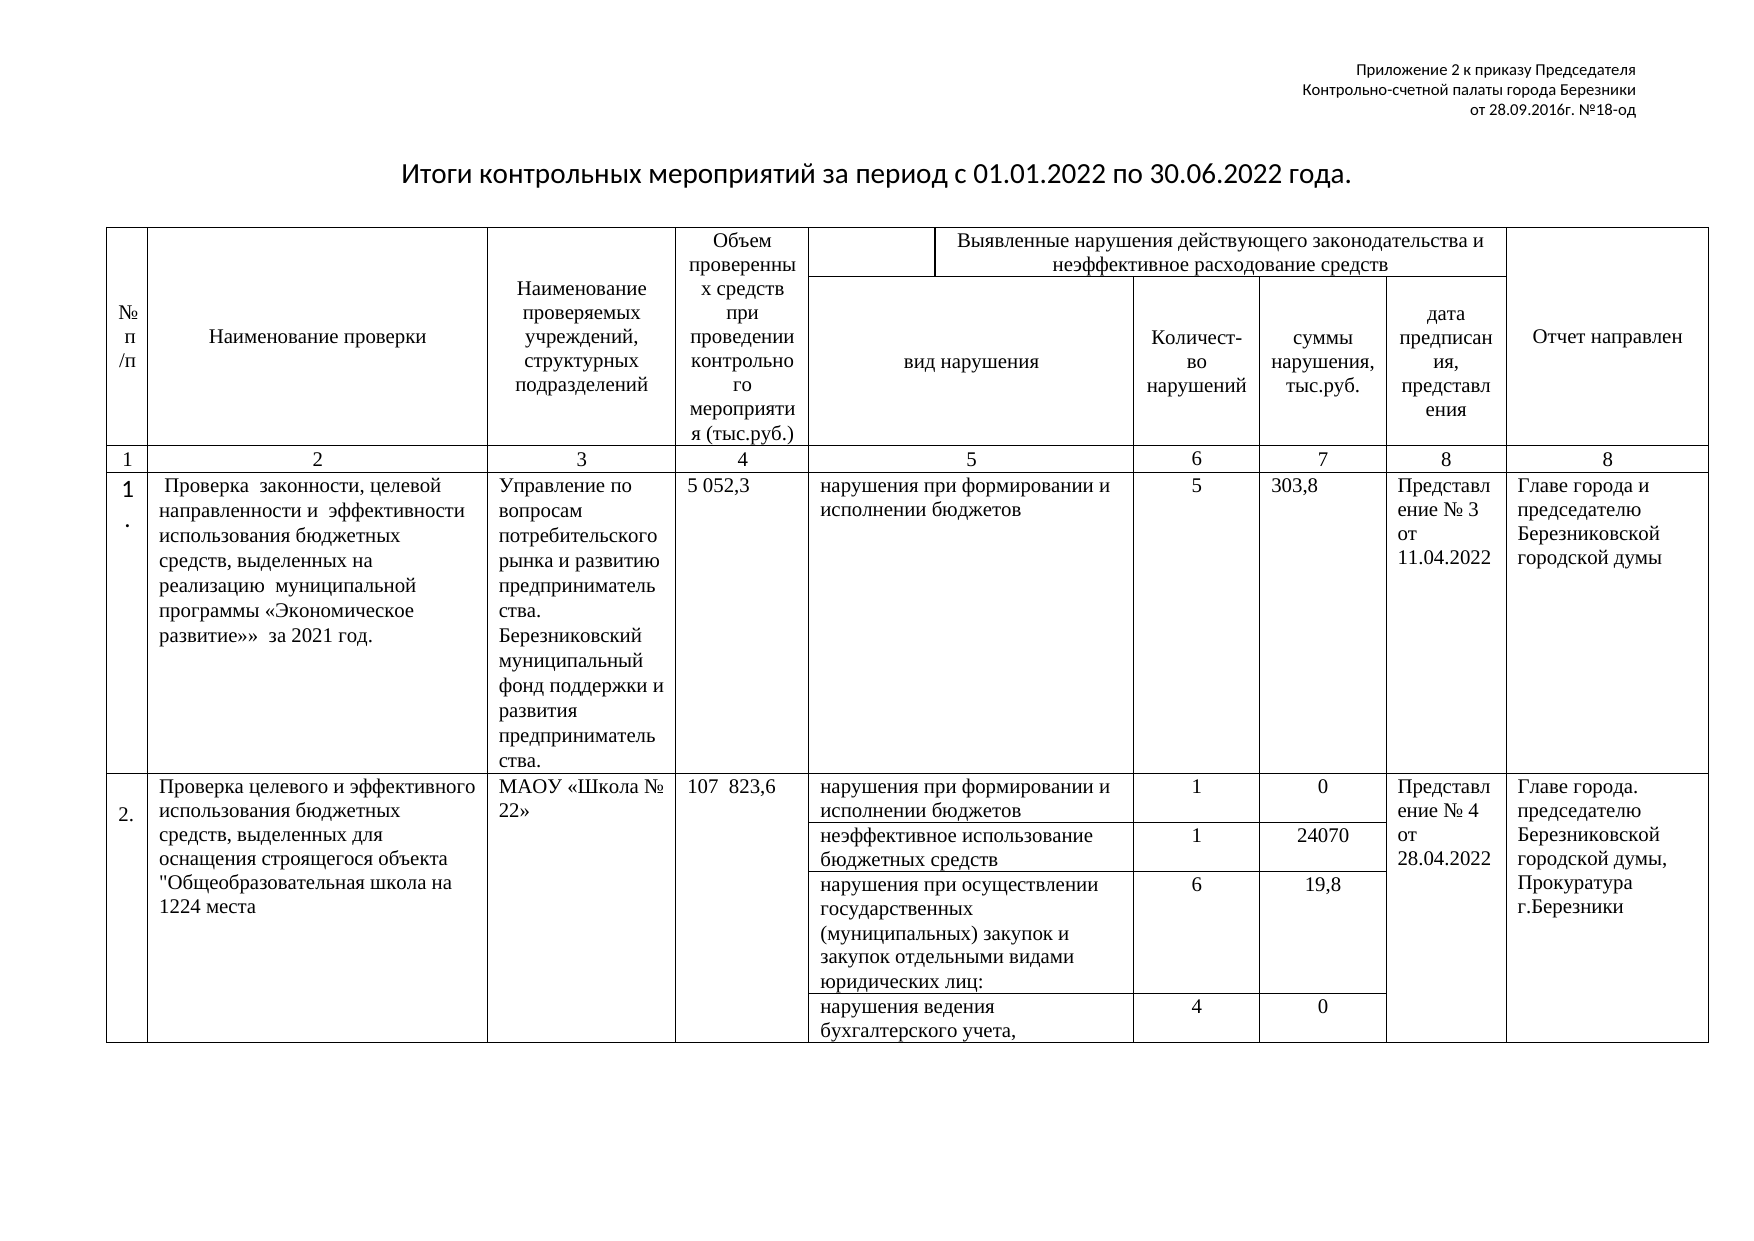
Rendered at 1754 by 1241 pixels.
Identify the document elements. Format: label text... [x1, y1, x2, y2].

table_cell 5 052,3 [676, 473, 808, 773]
table_cell 1 [1134, 823, 1259, 871]
table_cell 1 [1134, 774, 1259, 822]
table_cell Проверка законности, целевой направленности и эффективности использования бюджетных средств, выделенных на реализацию муниципальной программы «Экономическое развитие»» за 2021 год. [148, 473, 487, 773]
text Итоги контрольных мероприятий за период с 01.01.2022 по 30.06.2022 года. [118, 156, 1636, 191]
table_header Отчет направлен [1507, 228, 1708, 444]
table_cell 303,8 [1260, 473, 1386, 773]
table_cell 107 823,6 [676, 774, 808, 1042]
table_cell 5 [1134, 473, 1259, 773]
table_cell 19,8 [1260, 872, 1386, 993]
table_cell 8 [1387, 446, 1506, 472]
table_cell 0 [1260, 774, 1386, 822]
table_header Наименование проверки [148, 228, 487, 444]
table_cell Управление по вопросам потребительского рынка и развитию предпринимательства. Березниковский муниципальный фонд поддержки и развития предпринимательства. [488, 473, 675, 773]
table_cell 4 [1134, 994, 1259, 1042]
table_cell 2 [148, 446, 487, 472]
table_cell 7 [1260, 446, 1386, 472]
table_header [809, 228, 934, 276]
table_cell неэффективное использование бюджетных средств [809, 823, 1133, 871]
table_cell 4 [676, 446, 808, 472]
table_cell 1. [107, 473, 147, 773]
table_cell нарушения при осуществлении государственных (муниципальных) закупок и закупок отдельными видами юридических лиц: [809, 872, 1133, 993]
table_cell Представление № 4 от 28.04.2022 [1387, 774, 1506, 1042]
table_cell 5 [809, 446, 1133, 472]
table_cell 2. [107, 774, 147, 1042]
table_cell 6 [1134, 446, 1259, 472]
text Контрольно-счетной палаты города Березники [118, 79, 1636, 100]
table_cell МАОУ «Школа № 22» [488, 774, 675, 1042]
table_header Объем проверенных средств при проведении контрольного мероприятия (тыс.руб.) [676, 228, 808, 444]
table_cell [809, 994, 1133, 1042]
table_header Наименование проверяемых учреждений, структурных подразделений [488, 228, 675, 444]
table_cell 24070 [1260, 823, 1386, 871]
table_cell 6 [1134, 872, 1259, 993]
table_cell Количест-во нарушений [1134, 277, 1259, 444]
table_cell Главе города и председателю Березниковской городской думы [1507, 473, 1708, 773]
text Приложение 2 к приказу Председателя [118, 59, 1636, 79]
table_cell 8 [1507, 446, 1708, 472]
table_cell Проверка целевого и эффективного использования бюджетных средств, выделенных для оснащения строящегося объекта "Общеобразовательная школа на 1224 места [148, 774, 487, 1042]
table_cell дата предписания, представления [1387, 277, 1506, 444]
table_cell нарушения при формировании и исполнении бюджетов [809, 473, 1133, 773]
table_cell суммы нарушения, тыс.руб. [1260, 277, 1386, 444]
table_cell вид нарушения [809, 277, 1133, 444]
text от 28.09.2016г. №18-од [118, 100, 1636, 120]
table_cell 3 [488, 446, 675, 472]
table_cell Представление № 3 от 11.04.2022 [1387, 473, 1506, 773]
table_cell 1 [107, 446, 147, 472]
table_header № п/п [107, 228, 147, 444]
table_cell Главе города. председателю Березниковской городской думы, Прокуратура г.Березники [1507, 774, 1708, 1042]
table_cell 0 [1260, 994, 1386, 1042]
table_cell нарушения при формировании и исполнении бюджетов [809, 774, 1133, 822]
table_header Выявленные нарушения действующего законодательства и неэффективное расходование средств [936, 228, 1506, 276]
